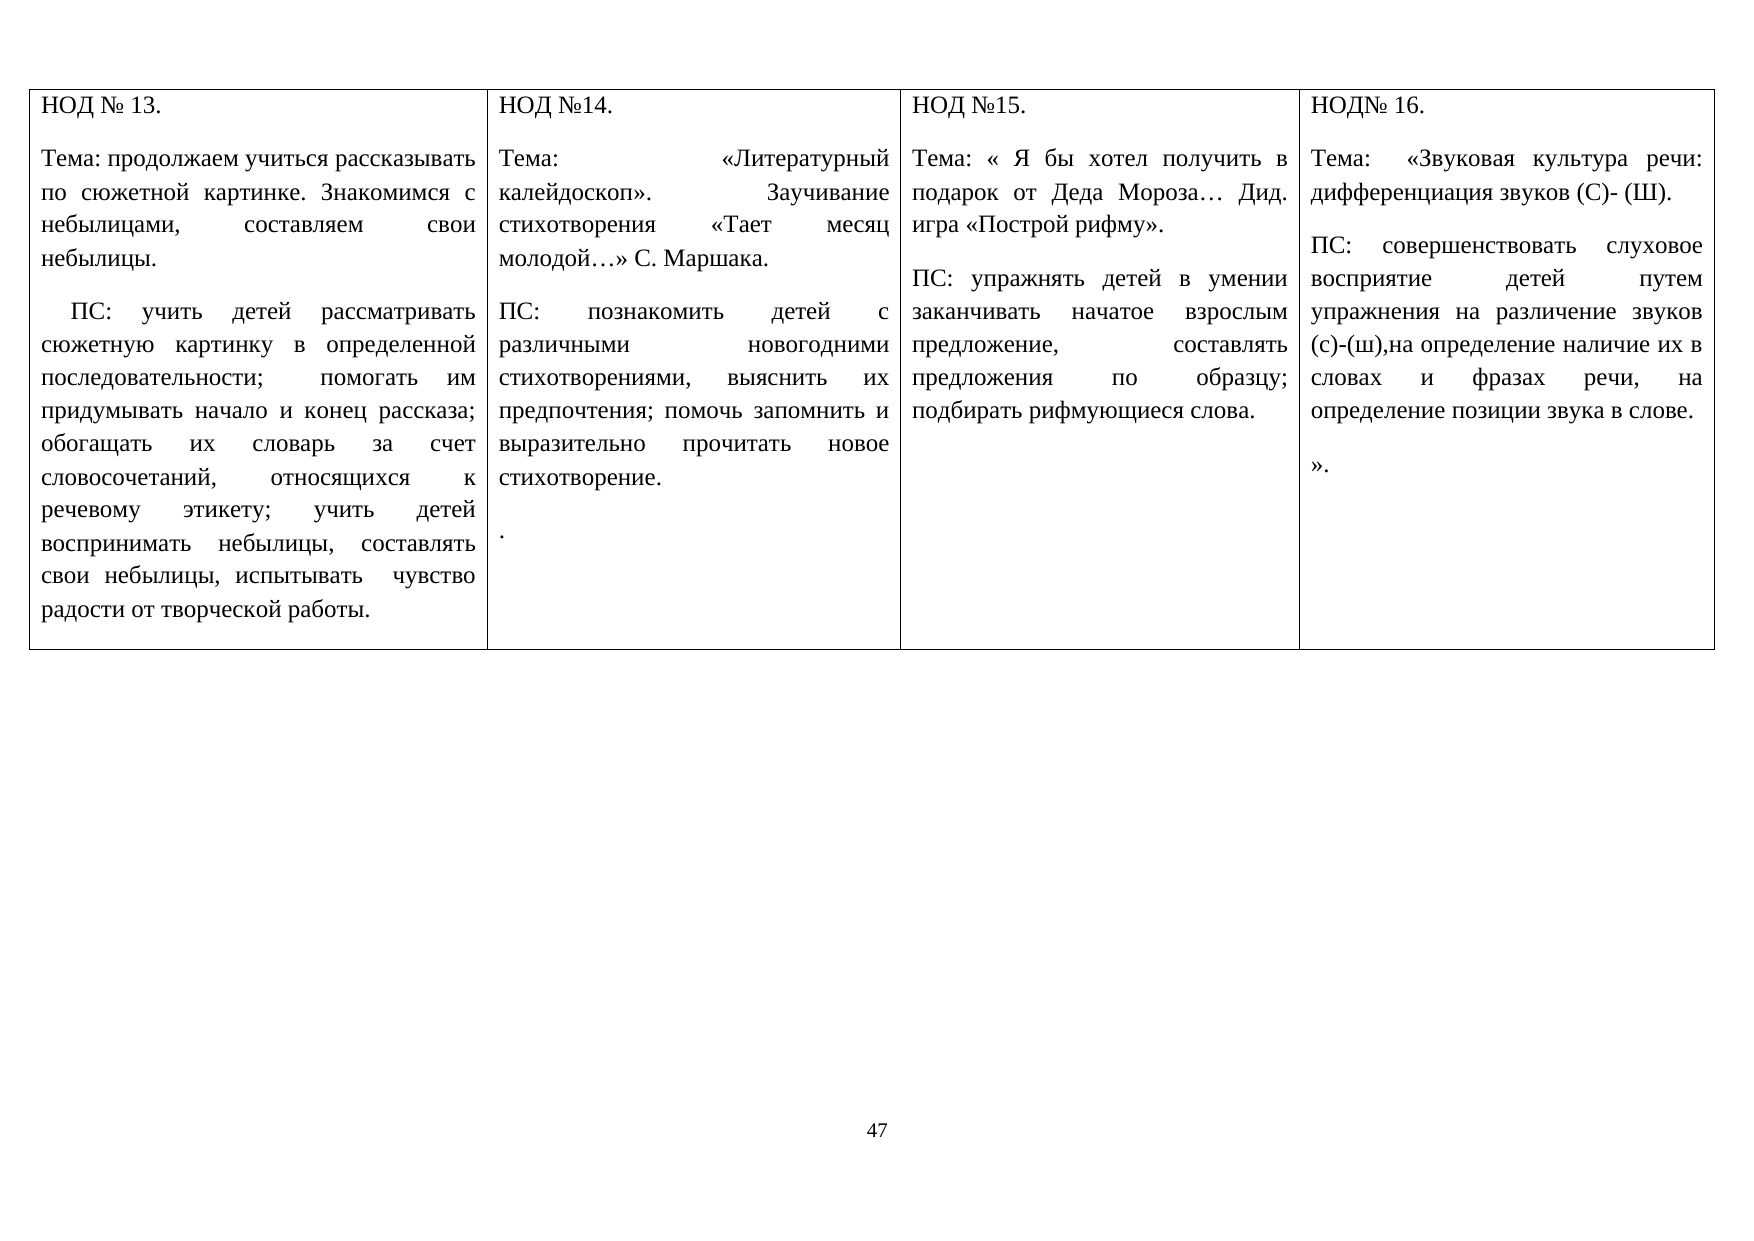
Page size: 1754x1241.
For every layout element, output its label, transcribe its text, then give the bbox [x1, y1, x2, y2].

table_cell НОД №15. Тема: « Я бы хотел получить в подарок от Деда Мороза… Дид. игра «Построй рифму». ПС: упражнять детей в умении заканчивать начатое взрослым предложение, составлять предложения по образцу; подбирать рифмующиеся слова. [901, 90, 1299, 649]
table_cell НОД № 13. Тема: продолжаем учиться рассказывать по сюжетной картинке. Знакомимся с небылицами, составляем свои небылицы. ПС: учить детей рассматривать сюжетную картинку в определенной последовательности; помогать им придумывать начало и конец рассказа; обогащать их словарь за счет словосочетаний, относящихся к речевому этикету; учить детей воспринимать небылицы, составлять свои небылицы, испытывать чувство радости от творческой работы. [30, 90, 487, 649]
table_cell НОД №14. Тема: «Литературный калейдоскоп». Заучивание стихотворения «Тает месяц молодой…» С. Маршака. ПС: познакомить детей с различными новогодними стихотворениями, выяснить их предпочтения; помочь запомнить и выразительно прочитать новое стихотворение. . [488, 90, 900, 649]
table_cell НОД№ 16. Тема: «Звуковая культура речи: дифференциация звуков (С)- (Ш). ПС: совершенствовать слуховое восприятие детей путем упражнения на различение звуков (с)-(ш),на определение наличие их в словах и фразах речи, на определение позиции звука в слове. ». [1300, 90, 1714, 649]
